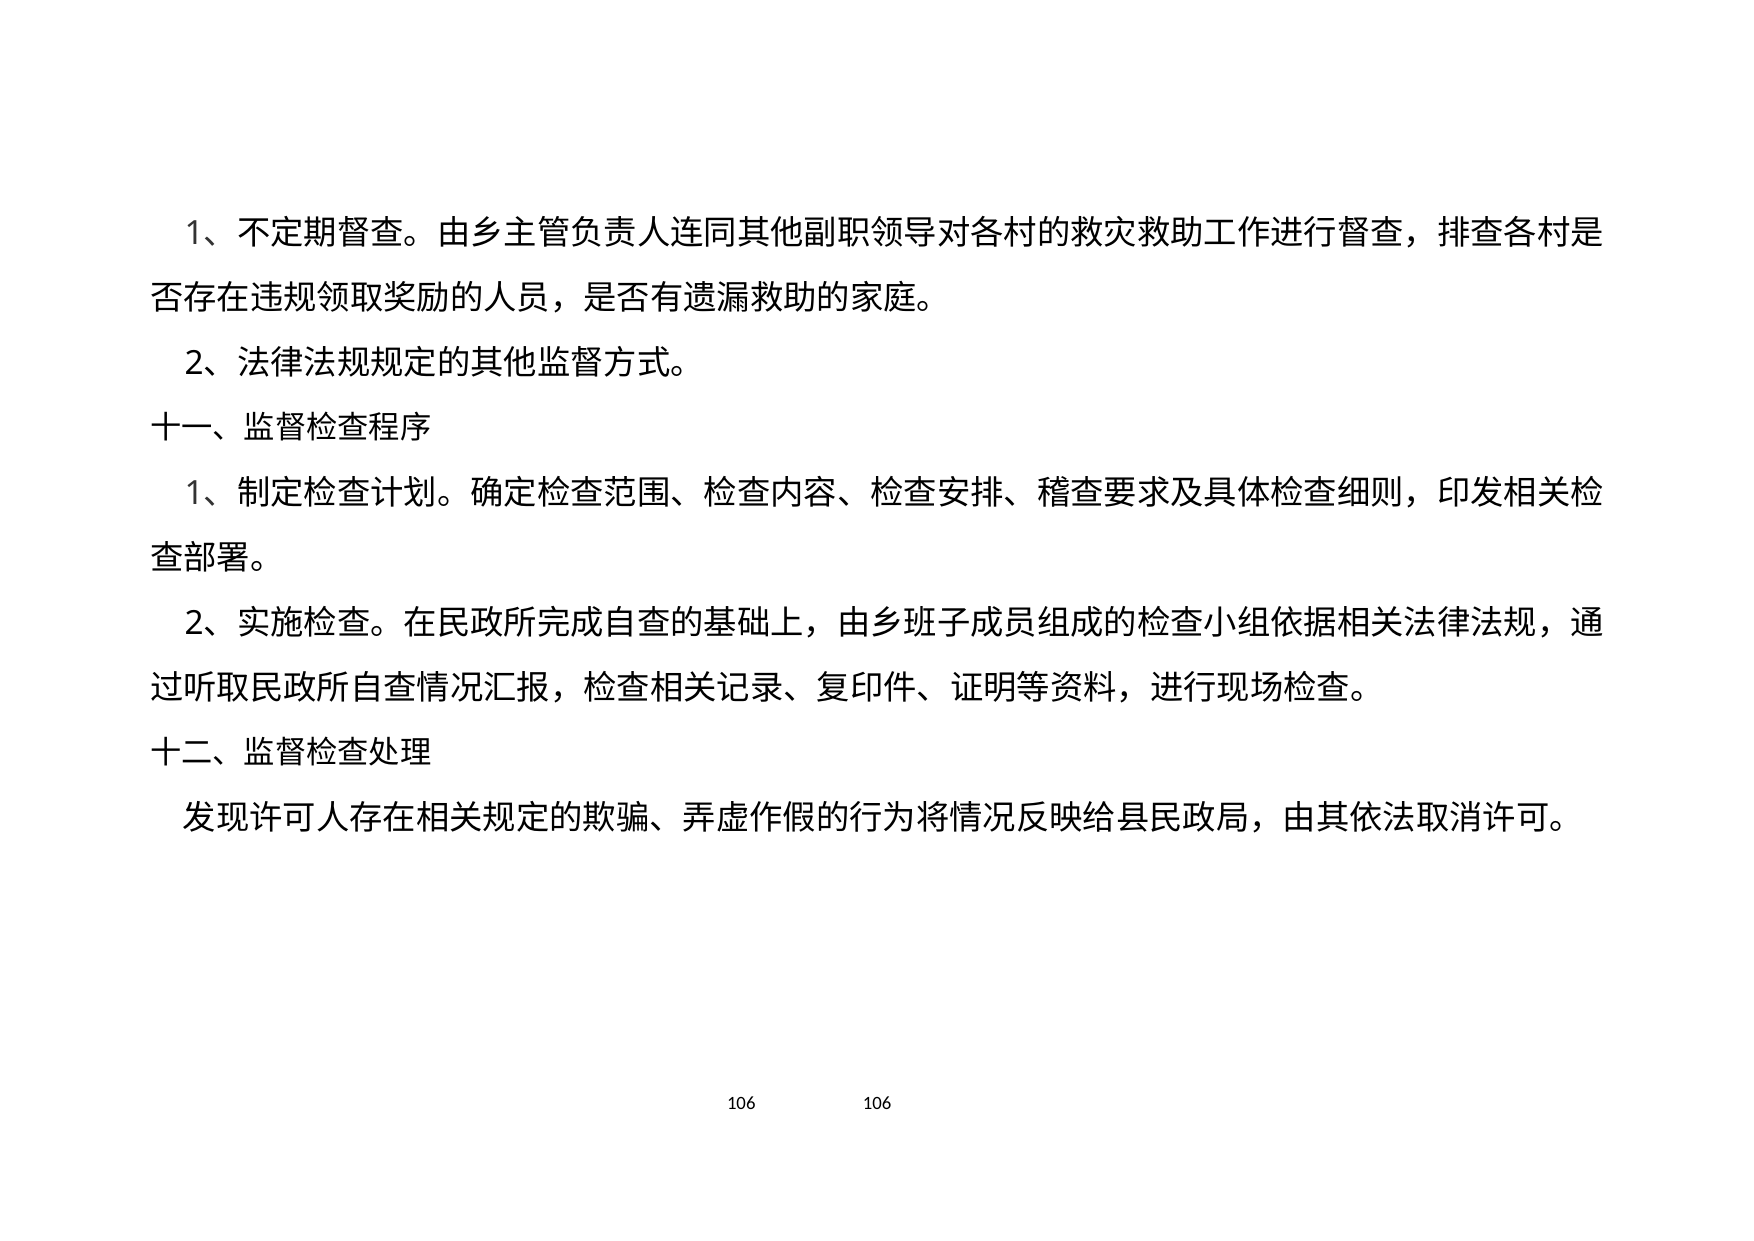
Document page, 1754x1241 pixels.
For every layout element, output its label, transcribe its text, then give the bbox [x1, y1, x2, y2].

text 发现许可人存在相关规定的欺骗、弄虚作假的行为将情况反映给县民政局，由其依法取消许可。 [150, 783, 1604, 848]
text 2、实施检查。在民政所完成自查的基础上，由乡班子成员组成的检查小组依据相关法律法规，通过听取民政所自查情况汇报，检查相关记录、复印件、证明等资料，进行现场检查。 [150, 588, 1604, 718]
text 1、不定期督查。由乡主管负责人连同其他副职领导对各村的救灾救助工作进行督查，排查各村是否存在违规领取奖励的人员，是否有遗漏救助的家庭。 [150, 198, 1604, 328]
text 十二、监督检查处理 [150, 718, 1604, 783]
text 2、法律法规规定的其他监督方式。 [150, 328, 1604, 393]
text 1、制定检查计划。确定检查范围、检查内容、检查安排、稽查要求及具体检查细则，印发相关检查部署。 [150, 458, 1604, 588]
text 十一、监督检查程序 [150, 393, 1604, 458]
